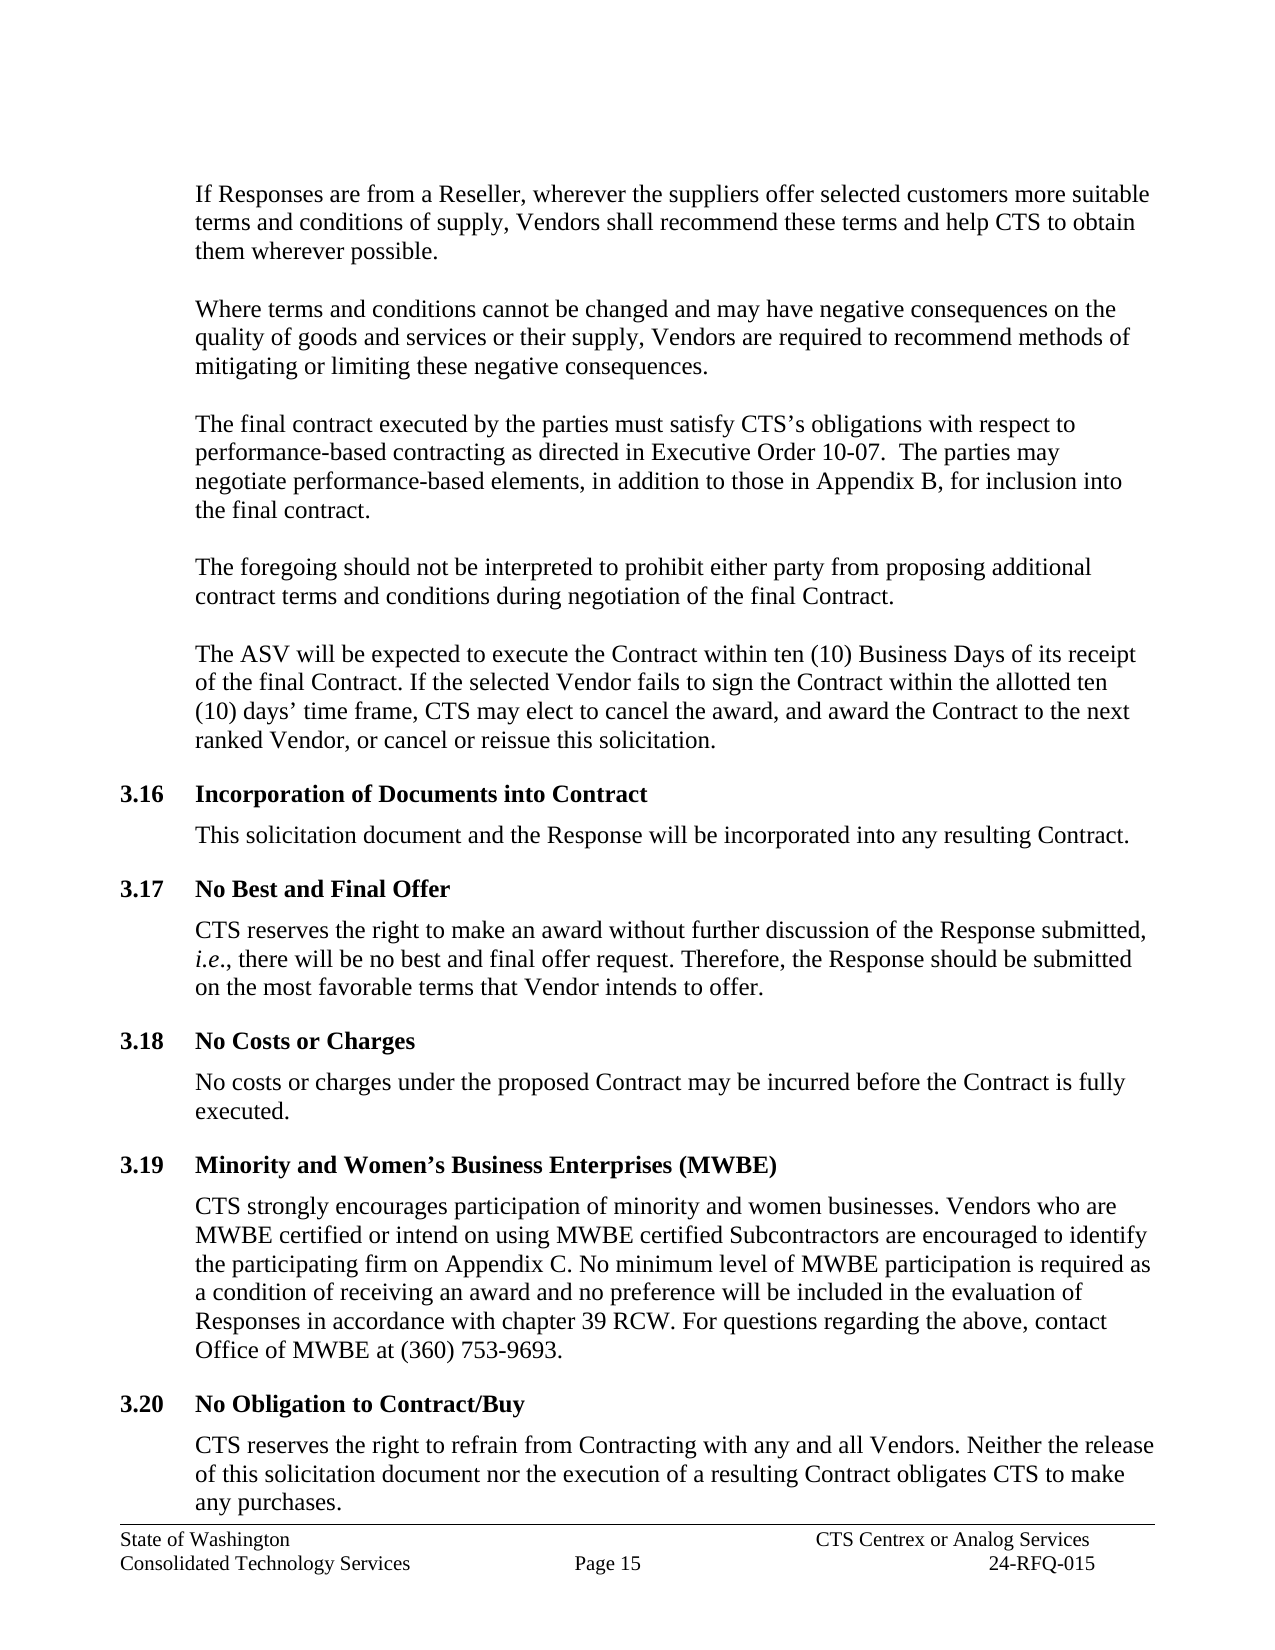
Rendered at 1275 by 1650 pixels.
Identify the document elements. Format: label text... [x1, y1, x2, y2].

text No costs or charges under the proposed Contract may be incurred before the Contract is fully executed. [195, 1067, 1155, 1125]
text Where terms and conditions cannot be changed and may have negative consequences on the quality of goods and services or their supply, Vendors are required to recommend methods of mitigating or limiting these negative consequences. [195, 294, 1155, 380]
text The ASV will be expected to execute the Contract within ten (10) Business Days of its receipt of the final Contract. If the selected Vendor fails to sign the Contract within the allotted ten (10) days’ time frame, CTS may elect to cancel the award, and award the Contract to the next ranked Vendor, or cancel or reissue this solicitation. [195, 639, 1155, 754]
subtitle No Costs or Charges [120, 1026, 1155, 1055]
text CTS strongly encourages participation of minority and women businesses. Vendors who are MWBE certified or intend on using MWBE certified Subcontractors are encouraged to identify the participating firm on Appendix C. No minimum level of MWBE participation is required as a condition of receiving an award and no preference will be included in the evaluation of Responses in accordance with chapter 39 RCW. For questions regarding the above, contact Office of MWBE at (360) 753-9693. [195, 1191, 1155, 1364]
text CTS reserves the right to refrain from Contracting with any and all Vendors. Neither the release of this solicitation document nor the execution of a resulting Contract obligates CTS to make any purchases. [195, 1430, 1155, 1516]
subtitle No Best and Final Offer [120, 874, 1155, 902]
subtitle Minority and Women’s Business Enterprises (MWBE) [120, 1150, 1155, 1179]
subtitle No Obligation to Contract/Buy [120, 1389, 1155, 1417]
subtitle Incorporation of Documents into Contract [120, 779, 1155, 807]
text The foregoing should not be interpreted to prohibit either party from proposing additional contract terms and conditions during negotiation of the final Contract. [195, 552, 1155, 610]
text CTS reserves the right to make an award without further discussion of the Response submitted, i.e., there will be no best and final offer request. Therefore, the Response should be submitted on the most favorable terms that Vendor intends to offer. [195, 915, 1155, 1001]
text This solicitation document and the Response will be incorporated into any resulting Contract. [195, 820, 1155, 849]
text The final contract executed by the parties must satisfy CTS’s obligations with respect to performance-based contracting as directed in Executive Order 10-07. The parties may negotiate performance-based elements, in addition to those in Appendix B, for inclusion into the final contract. [195, 409, 1155, 524]
text If Responses are from a Reseller, wherever the suppliers offer selected customers more suitable terms and conditions of supply, Vendors shall recommend these terms and help CTS to obtain them wherever possible. [195, 179, 1155, 265]
